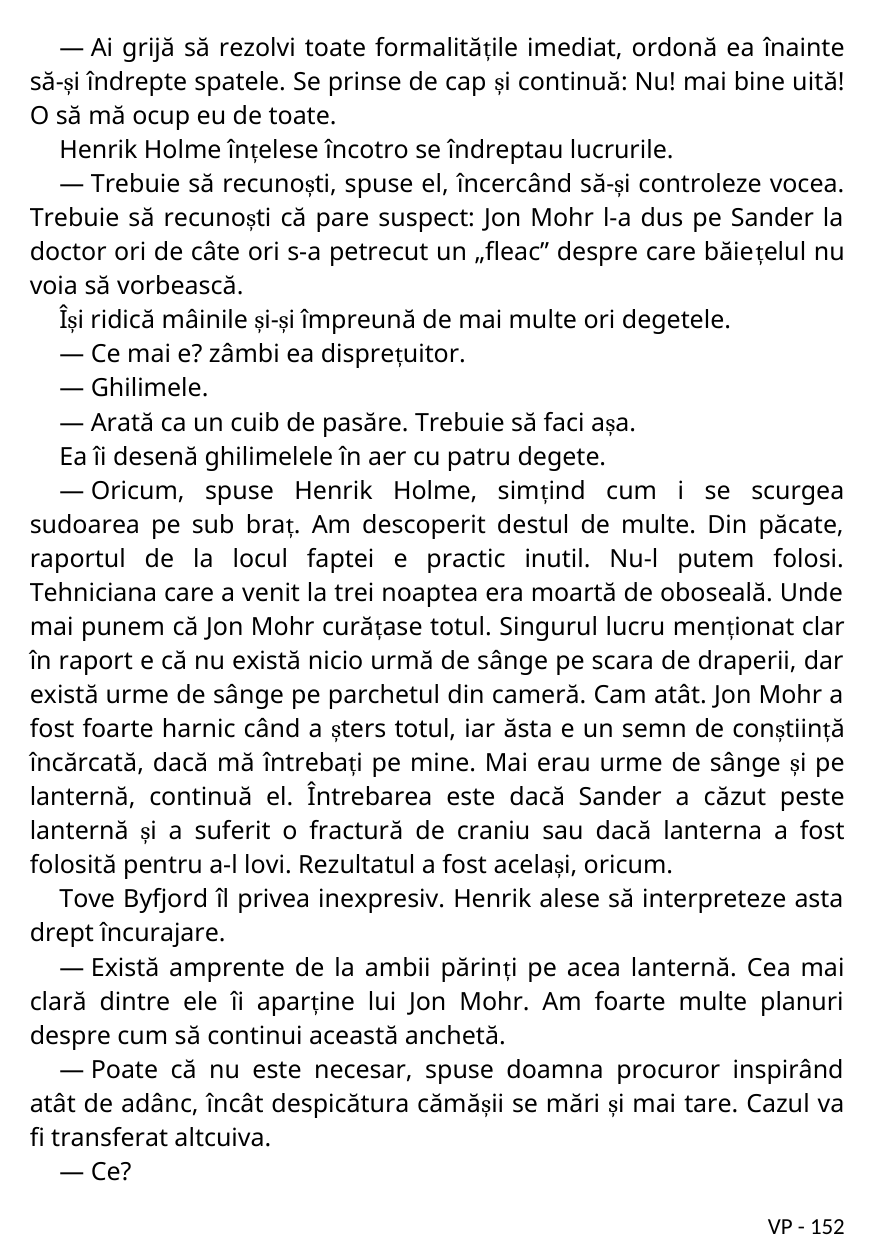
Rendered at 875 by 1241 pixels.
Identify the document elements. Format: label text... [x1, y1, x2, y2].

text Tove Byfjord îl privea inexpresiv. Henrik alese să interpreteze asta drept încurajare. [29, 881, 844, 949]
text — Ai grijă să rezolvi toate formalitățile imediat, ordonă ea înainte să-și îndrepte spatele. Se prinse de cap și continuă: Nu! mai bine uită! O să mă ocup eu de toate. [29, 29, 844, 132]
text Ea îi desenă ghilimelele în aer cu patru degete. [29, 438, 844, 472]
text — Poate că nu este necesar, spuse doamna procuror inspirând atât de adânc, încât despicătura cămășii se mări și mai tare. Cazul va fi transferat altcuiva. [29, 1051, 844, 1153]
text — Oricum, spuse Henrik Holme, simțind cum i se scurgea sudoarea pe sub braț. Am descoperit destul de multe. Din păcate, raportul de la locul faptei e practic inutil. Nu-l putem folosi. Tehniciana care a venit la trei noaptea era moartă de oboseală. Unde mai punem că Jon Mohr curățase totul. Singurul lucru menționat clar în raport e că nu există nicio urmă de sânge pe scara de draperii, dar există urme de sânge pe parchetul din cameră. Cam atât. Jon Mohr a fost foarte harnic când a șters totul, iar ăsta e un semn de conștiință încărcată, dacă mă întrebați pe mine. Mai erau urme de sânge și pe lanternă, continuă el. Întrebarea este dacă Sander a căzut peste lanternă și a suferit o fractură de craniu sau dacă lanterna a fost folosită pentru a-l lovi. Rezultatul a fost același, oricum. [29, 472, 844, 881]
text — Ce? [29, 1153, 844, 1188]
text — Există amprente de la ambii părinți pe acea lanternă. Cea mai clară dintre ele îi aparține lui Jon Mohr. Am foarte multe planuri despre cum să continui această anchetă. [29, 949, 844, 1051]
text — Arată ca un cuib de pasăre. Trebuie să faci așa. [29, 404, 844, 438]
text — Ghilimele. [29, 370, 844, 404]
text Henrik Holme înțelese încotro se îndreptau lucrurile. [29, 132, 844, 166]
text — Trebuie să recunoști, spuse el, încercând să-și controleze vocea. Trebuie să recunoști că pare suspect: Jon Mohr l-a dus pe Sander la doctor ori de câte ori s-a petrecut un „fleac” despre care băiețelul nu voia să vorbească. [29, 166, 844, 302]
text — Ce mai e? zâmbi ea disprețuitor. [29, 336, 844, 370]
text Își ridică mâinile și-și împreună de mai multe ori degetele. [29, 302, 844, 336]
